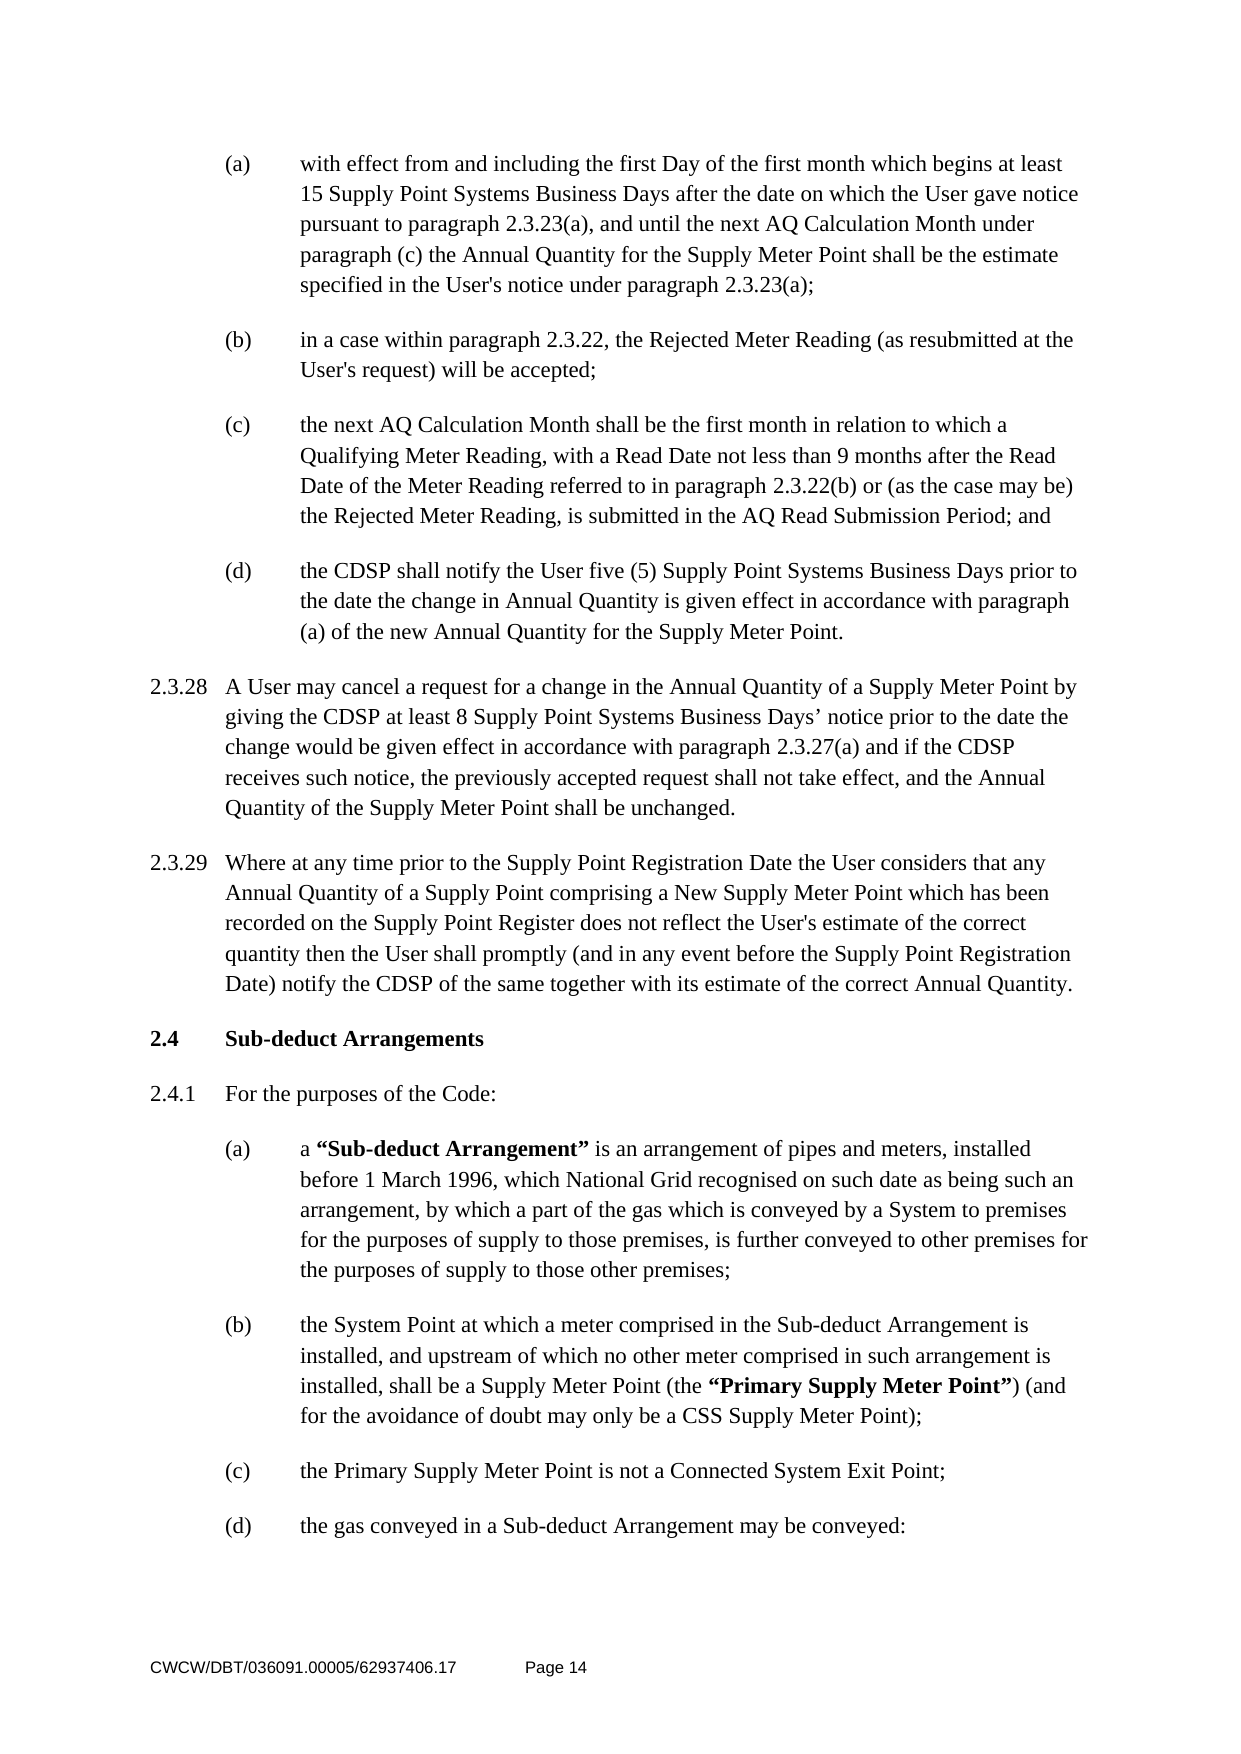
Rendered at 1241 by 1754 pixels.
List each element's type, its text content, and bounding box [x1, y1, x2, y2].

text Where at any time prior to the Supply Point Registration Date the User considers that any Annual Quantity of a Supply Point comprising a New Supply Meter Point which has been recorded on the Supply Point Register does not reflect the User's estimate of the correct quantity then the User shall promptly (and in any event before the Supply Point Registration Date) notify the CDSP of the same together with its estimate of the correct Annual Quantity. [150, 849, 1090, 996]
text the System Point at which a meter comprised in the Sub-deduct Arrangement is installed, and upstream of which no other meter comprised in such arrangement is installed, shall be a Supply Meter Point (the “Primary Supply Meter Point”) (and for the avoidance of doubt may only be a CSS Supply Meter Point); [225, 1311, 1090, 1428]
text with effect from and including the first Day of the first month which begins at least 15 Supply Point Systems Business Days after the date on which the User gave notice pursuant to paragraph 2.3.23(a), and until the next AQ Calculation Month under paragraph (c) the Annual Quantity for the Supply Meter Point shall be the estimate specified in the User's notice under paragraph 2.3.23(a); [225, 150, 1090, 297]
text in a case within paragraph 2.3.22, the Rejected Meter Reading (as resubmitted at the User's request) will be accepted; [225, 326, 1090, 383]
subtitle Sub-deduct Arrangements [150, 1025, 1090, 1051]
text the Primary Supply Meter Point is not a Connected System Exit Point; [225, 1457, 1090, 1484]
text the CDSP shall notify the User five (5) Supply Point Systems Business Days prior to the date the change in Annual Quantity is given effect in accordance with paragraph (a) of the new Annual Quantity for the Supply Meter Point. [225, 557, 1090, 644]
text the next AQ Calculation Month shall be the first month in relation to which a Qualifying Meter Reading, with a Read Date not less than 9 months after the Read Date of the Meter Reading referred to in paragraph 2.3.22(b) or (as the case may be) the Rejected Meter Reading, is submitted in the AQ Read Submission Period; and [225, 411, 1090, 528]
text the gas conveyed in a Sub-deduct Arrangement may be conveyed: [225, 1512, 1090, 1539]
text A User may cancel a request for a change in the Annual Quantity of a Supply Meter Point by giving the CDSP at least 8 Supply Point Systems Business Days’ notice prior to the date the change would be given effect in accordance with paragraph 2.3.27(a) and if the CDSP receives such notice, the previously accepted request shall not take effect, and the Annual Quantity of the Supply Meter Point shall be unchanged. [150, 673, 1090, 820]
text a “Sub-deduct Arrangement” is an arrangement of pipes and meters, installed before 1 March 1996, which National Grid recognised on such date as being such an arrangement, by which a part of the gas which is conveyed by a System to premises for the purposes of supply to those premises, is further conveyed to other premises for the purposes of supply to those other premises; [225, 1135, 1090, 1283]
text For the purposes of the Code: [150, 1080, 1090, 1107]
